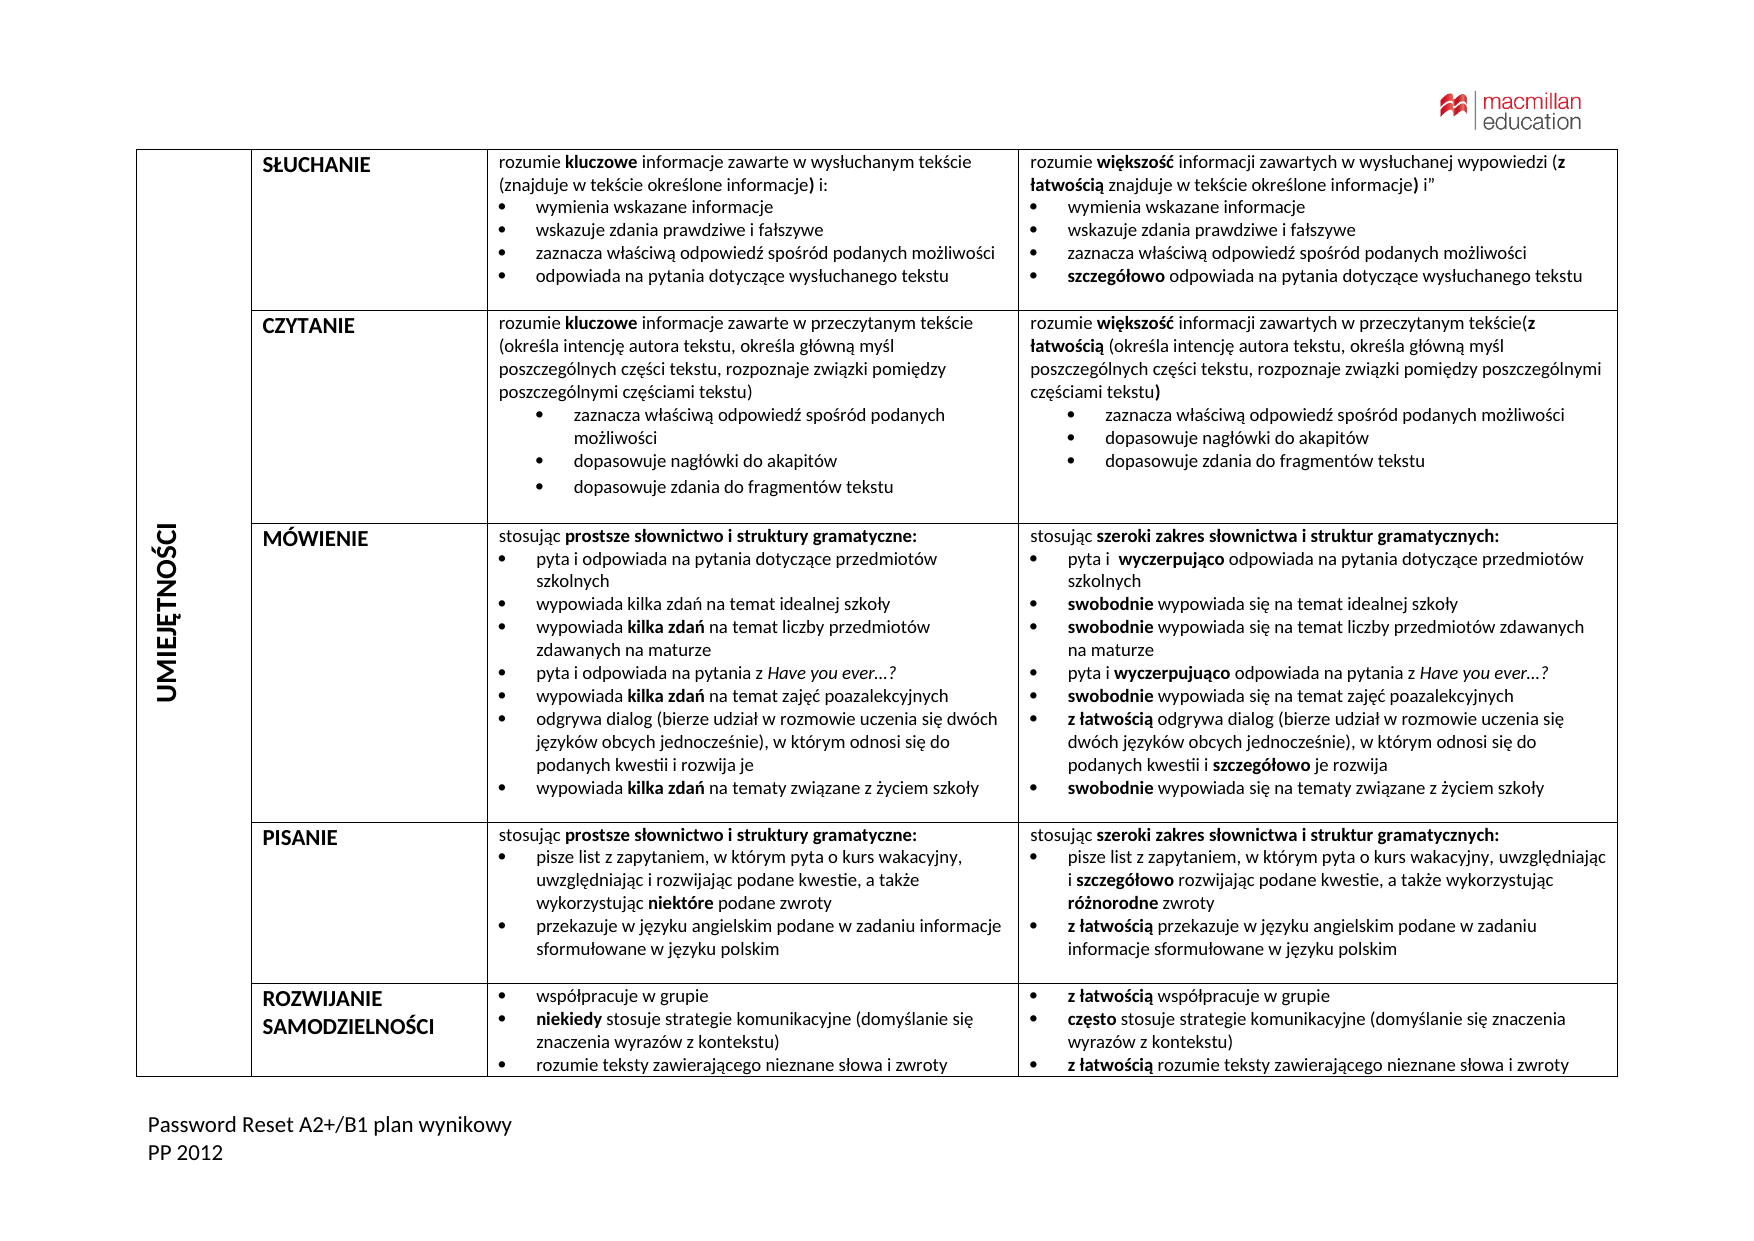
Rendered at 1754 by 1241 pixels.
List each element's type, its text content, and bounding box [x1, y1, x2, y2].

table_cell rozumie kluczowe informacje zawarte w wysłuchanym tekście (znajduje w tekście określone informacje) i: wymienia wskazane informacje wskazuje zdania prawdziwe i fałszywe zaznacza właściwą odpowiedź spośród podanych możliwości odpowiada na pytania dotyczące wysłuchanego tekstu [488, 150, 1018, 310]
picture [1423, 73, 1607, 149]
table_cell stosując szeroki zakres słownictwa i struktur gramatycznych: pyta i wyczerpująco odpowiada na pytania dotyczące przedmiotów szkolnych swobodnie wypowiada się na temat idealnej szkoły swobodnie wypowiada się na temat liczby przedmiotów zdawanych na maturze pyta i wyczerpujuąco odpowiada na pytania z Have you ever…? swobodnie wypowiada się na temat zajęć poazalekcyjnych z łatwością odgrywa dialog (bierze udział w rozmowie uczenia się dwóch języków obcych jednocześnie), w którym odnosi się do podanych kwestii i szczegółowo je rozwija swobodnie wypowiada się na tematy związane z życiem szkoły [1019, 524, 1617, 822]
table_cell UMIEJĘTNOŚCI [137, 150, 251, 1076]
table_cell ROZWIJANIE SAMODZIELNOŚCI [252, 984, 487, 1076]
table_cell stosując prostsze słownictwo i struktury gramatyczne: pyta i odpowiada na pytania dotyczące przedmiotów szkolnych wypowiada kilka zdań na temat idealnej szkoły wypowiada kilka zdań na temat liczby przedmiotów zdawanych na maturze pyta i odpowiada na pytania z Have you ever…? wypowiada kilka zdań na temat zajęć poazalekcyjnych odgrywa dialog (bierze udział w rozmowie uczenia się dwóch języków obcych jednocześnie), w którym odnosi się do podanych kwestii i rozwija je wypowiada kilka zdań na tematy związane z życiem szkoły [488, 524, 1018, 822]
table_cell CZYTANIE [252, 311, 487, 523]
table_cell rozumie większość informacji zawartych w przeczytanym tekście(z łatwością (określa intencję autora tekstu, określa główną myśl poszczególnych części tekstu, rozpoznaje związki pomiędzy poszczególnymi częściami tekstu) zaznacza właściwą odpowiedź spośród podanych możliwości dopasowuje nagłówki do akapitów dopasowuje zdania do fragmentów tekstu [1019, 311, 1617, 523]
table_cell stosując szeroki zakres słownictwa i struktur gramatycznych: pisze list z zapytaniem, w którym pyta o kurs wakacyjny, uwzględniając i szczegółowo rozwijając podane kwestie, a także wykorzystując różnorodne zwroty z łatwością przekazuje w języku angielskim podane w zadaniu informacje sformułowane w języku polskim [1019, 823, 1617, 983]
table_cell rozumie kluczowe informacje zawarte w przeczytanym tekście (określa intencję autora tekstu, określa główną myśl poszczególnych części tekstu, rozpoznaje związki pomiędzy poszczególnymi częściami tekstu) zaznacza właściwą odpowiedź spośród podanych możliwości dopasowuje nagłówki do akapitów dopasowuje zdania do fragmentów tekstu [488, 311, 1018, 523]
table_cell stosując prostsze słownictwo i struktury gramatyczne: pisze list z zapytaniem, w którym pyta o kurs wakacyjny, uwzględniając i rozwijając podane kwestie, a także wykorzystując niektóre podane zwroty przekazuje w języku angielskim podane w zadaniu informacje sformułowane w języku polskim [488, 823, 1018, 983]
table_cell PISANIE [252, 823, 487, 983]
table_cell MÓWIENIE [252, 524, 487, 822]
table_cell SŁUCHANIE [252, 150, 487, 310]
table_cell rozumie większość informacji zawartych w wysłuchanej wypowiedzi (z łatwością znajduje w tekście określone informacje) i” wymienia wskazane informacje wskazuje zdania prawdziwe i fałszywe zaznacza właściwą odpowiedź spośród podanych możliwości szczegółowo odpowiada na pytania dotyczące wysłuchanego tekstu [1019, 150, 1617, 310]
